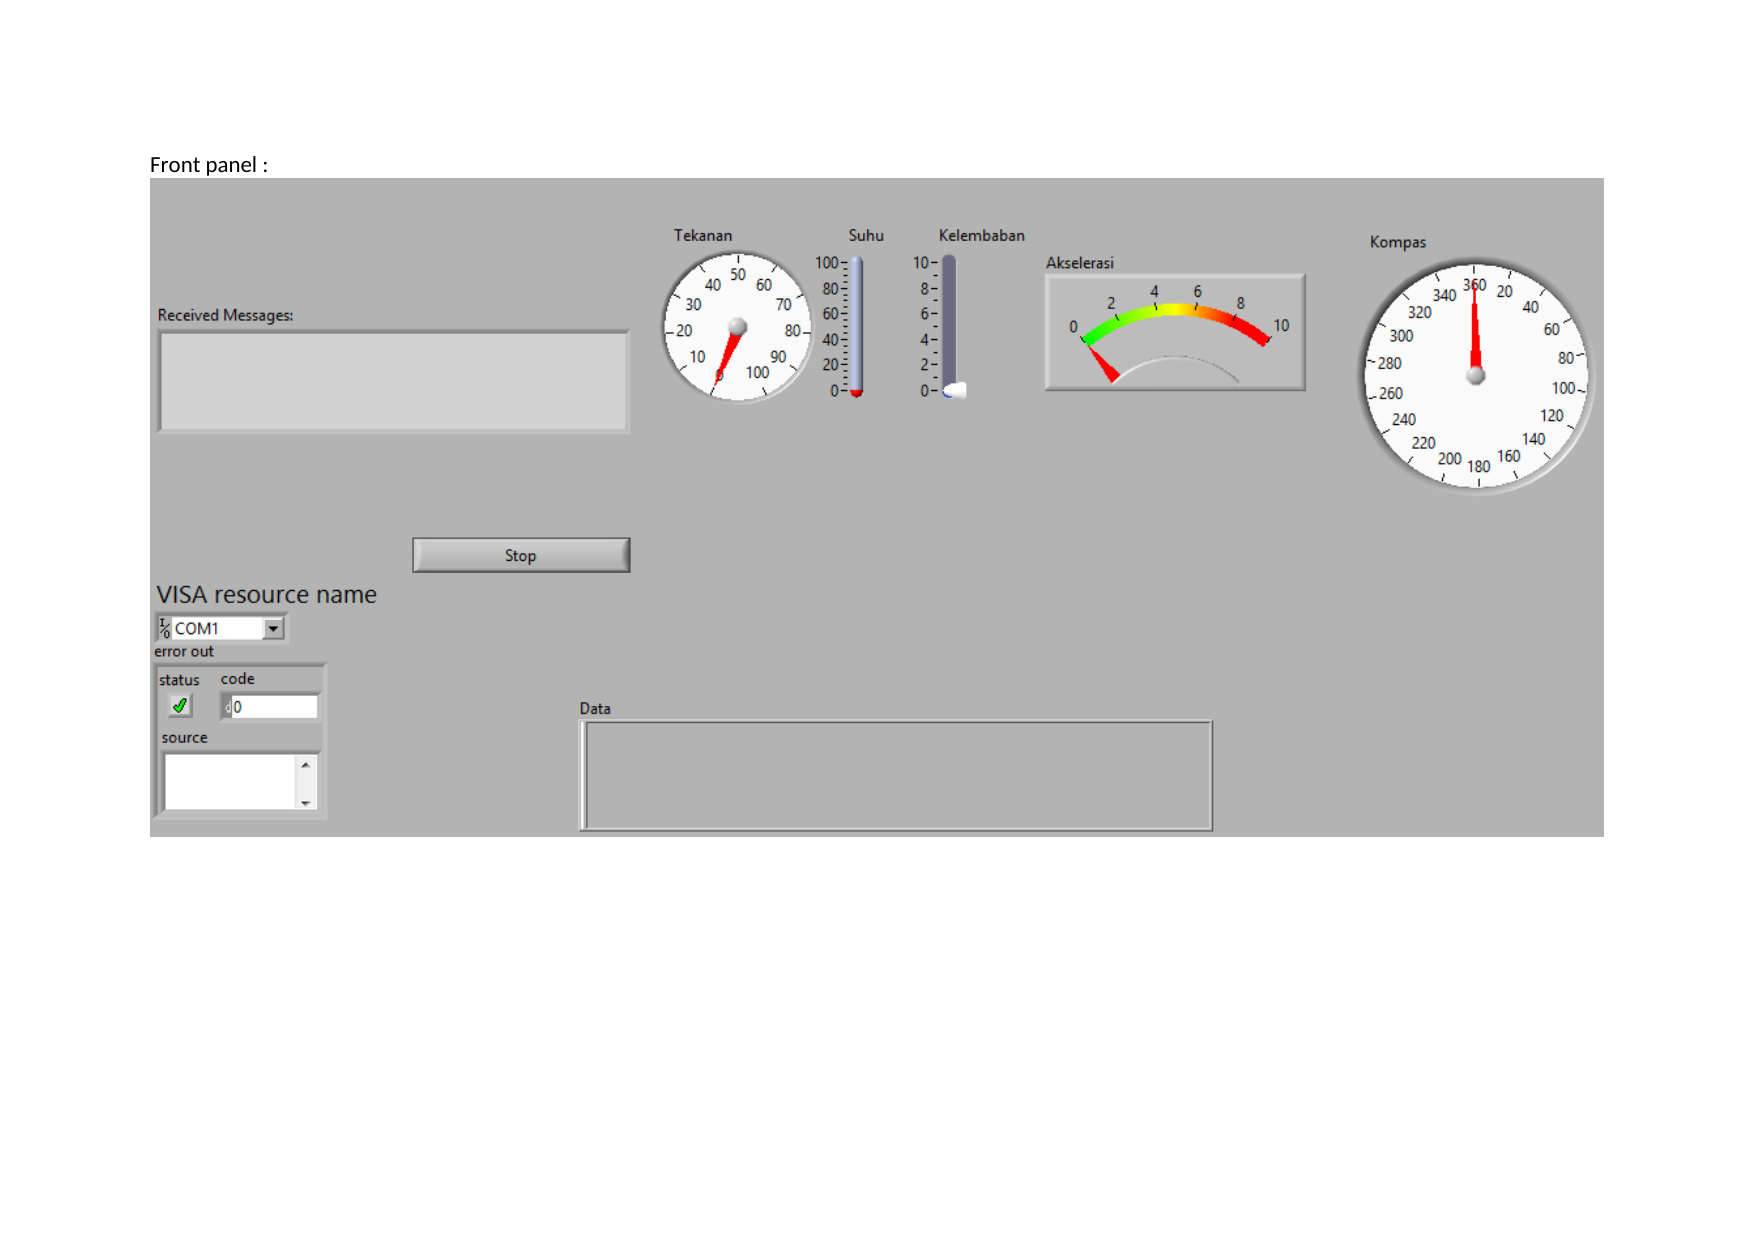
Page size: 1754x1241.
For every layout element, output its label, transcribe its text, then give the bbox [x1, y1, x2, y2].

text Front panel : [150, 150, 1604, 178]
picture [150, 178, 1604, 837]
